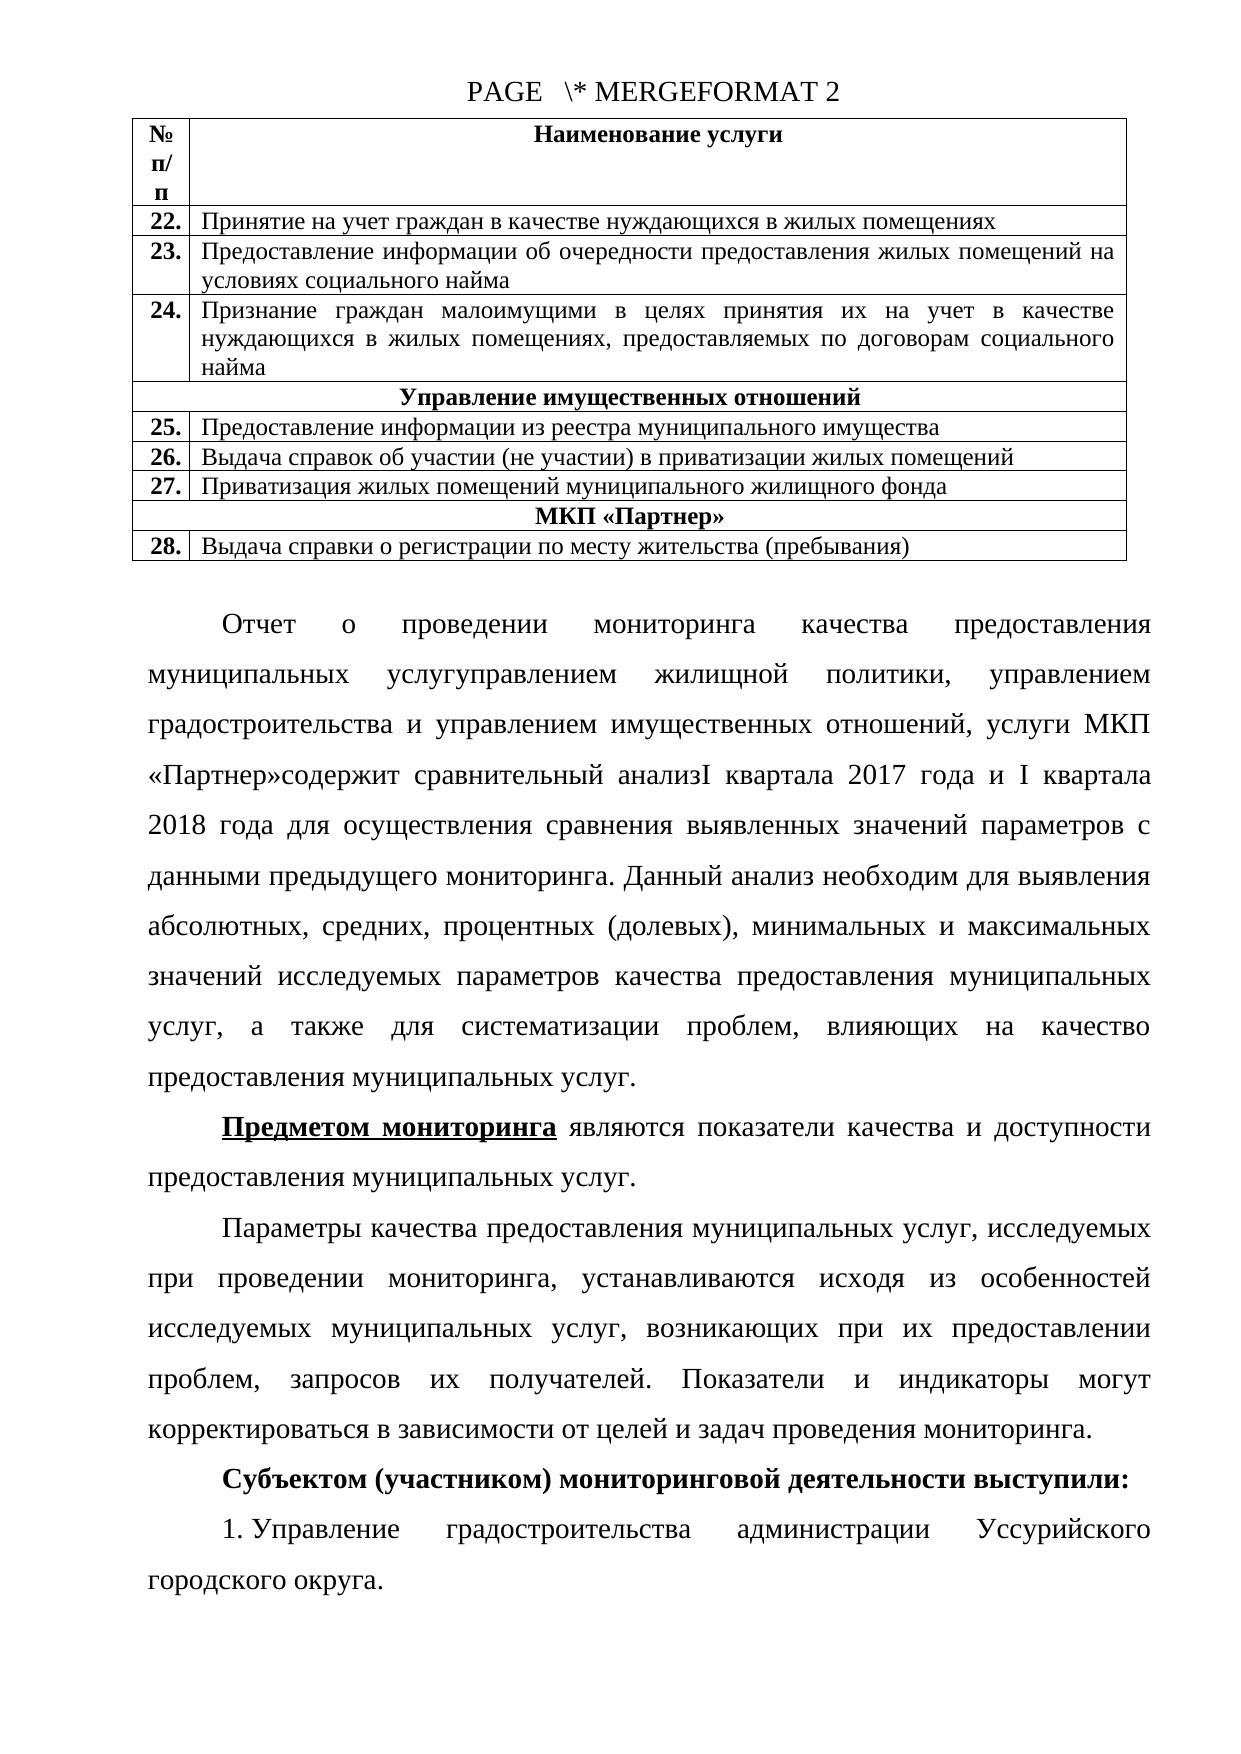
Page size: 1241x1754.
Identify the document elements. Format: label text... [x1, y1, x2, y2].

text Предметом мониторинга являются показатели качества и доступности предоставления муниципальных услуг. [148, 1109, 1152, 1193]
table_cell Управление имущественных отношений [133, 382, 1126, 411]
table_cell [133, 442, 189, 470]
table_cell Предоставление информации об очередности предоставления жилых помещений на условиях социального найма [190, 236, 1126, 294]
table_cell [133, 236, 189, 294]
table_cell [133, 295, 189, 381]
table_cell [133, 206, 189, 235]
table_cell Выдача справки о регистрации по месту жительства (пребывания) [190, 531, 1126, 560]
table_cell Признание граждан малоимущими в целях принятия их на учет в качестве нуждающихся в жилых помещениях, предоставляемых по договорам социального найма [190, 295, 1126, 381]
list 1. Управление градостроительства администрации Уссурийского городского округа. [148, 1512, 1152, 1596]
list Субъектом (участником) мониторинговой деятельности выступили: [148, 1461, 1152, 1495]
table_cell Приватизация жилых помещений муниципального жилищного фонда [190, 471, 1126, 500]
table_cell Выдача справок об участии (не участии) в приватизации жилых помещений [190, 442, 1126, 470]
text Параметры качества предоставления муниципальных услуг, исследуемых при проведении мониторинга, устанавливаются исходя из особенностей исследуемых муниципальных услуг, возникающих при их предоставлении проблем, запросов их получателей. Показатели и индикаторы могут корректироваться в зависимости от целей и задач проведения мониторинга. [148, 1210, 1152, 1444]
table_cell [133, 531, 189, 560]
text Отчет о проведении мониторинга качества предоставления муниципальных услугуправлением жилищной политики, управлением градостроительства и управлением имущественных отношений, услуги МКП «Партнер»содержит сравнительный анализI квартала 2017 года и I квартала 2018 года для осуществления сравнения выявленных значений параметров с данными предыдущего мониторинга. Данный анализ необходим для выявления абсолютных, средних, процентных (долевых), минимальных и максимальных значений исследуемых параметров качества предоставления муниципальных услуг, а также для систематизации проблем, влияющих на качество предоставления муниципальных услуг. [148, 606, 1152, 1092]
table_cell [133, 412, 189, 441]
table_cell Предоставление информации из реестра муниципального имущества [190, 412, 1126, 441]
table_header № п/п [133, 119, 189, 205]
table_cell [133, 471, 189, 500]
table_cell Принятие на учет граждан в качестве нуждающихся в жилых помещениях [190, 206, 1126, 235]
table_header Наименование услуги [190, 119, 1126, 205]
table_cell МКП «Партнер» [133, 501, 1126, 530]
